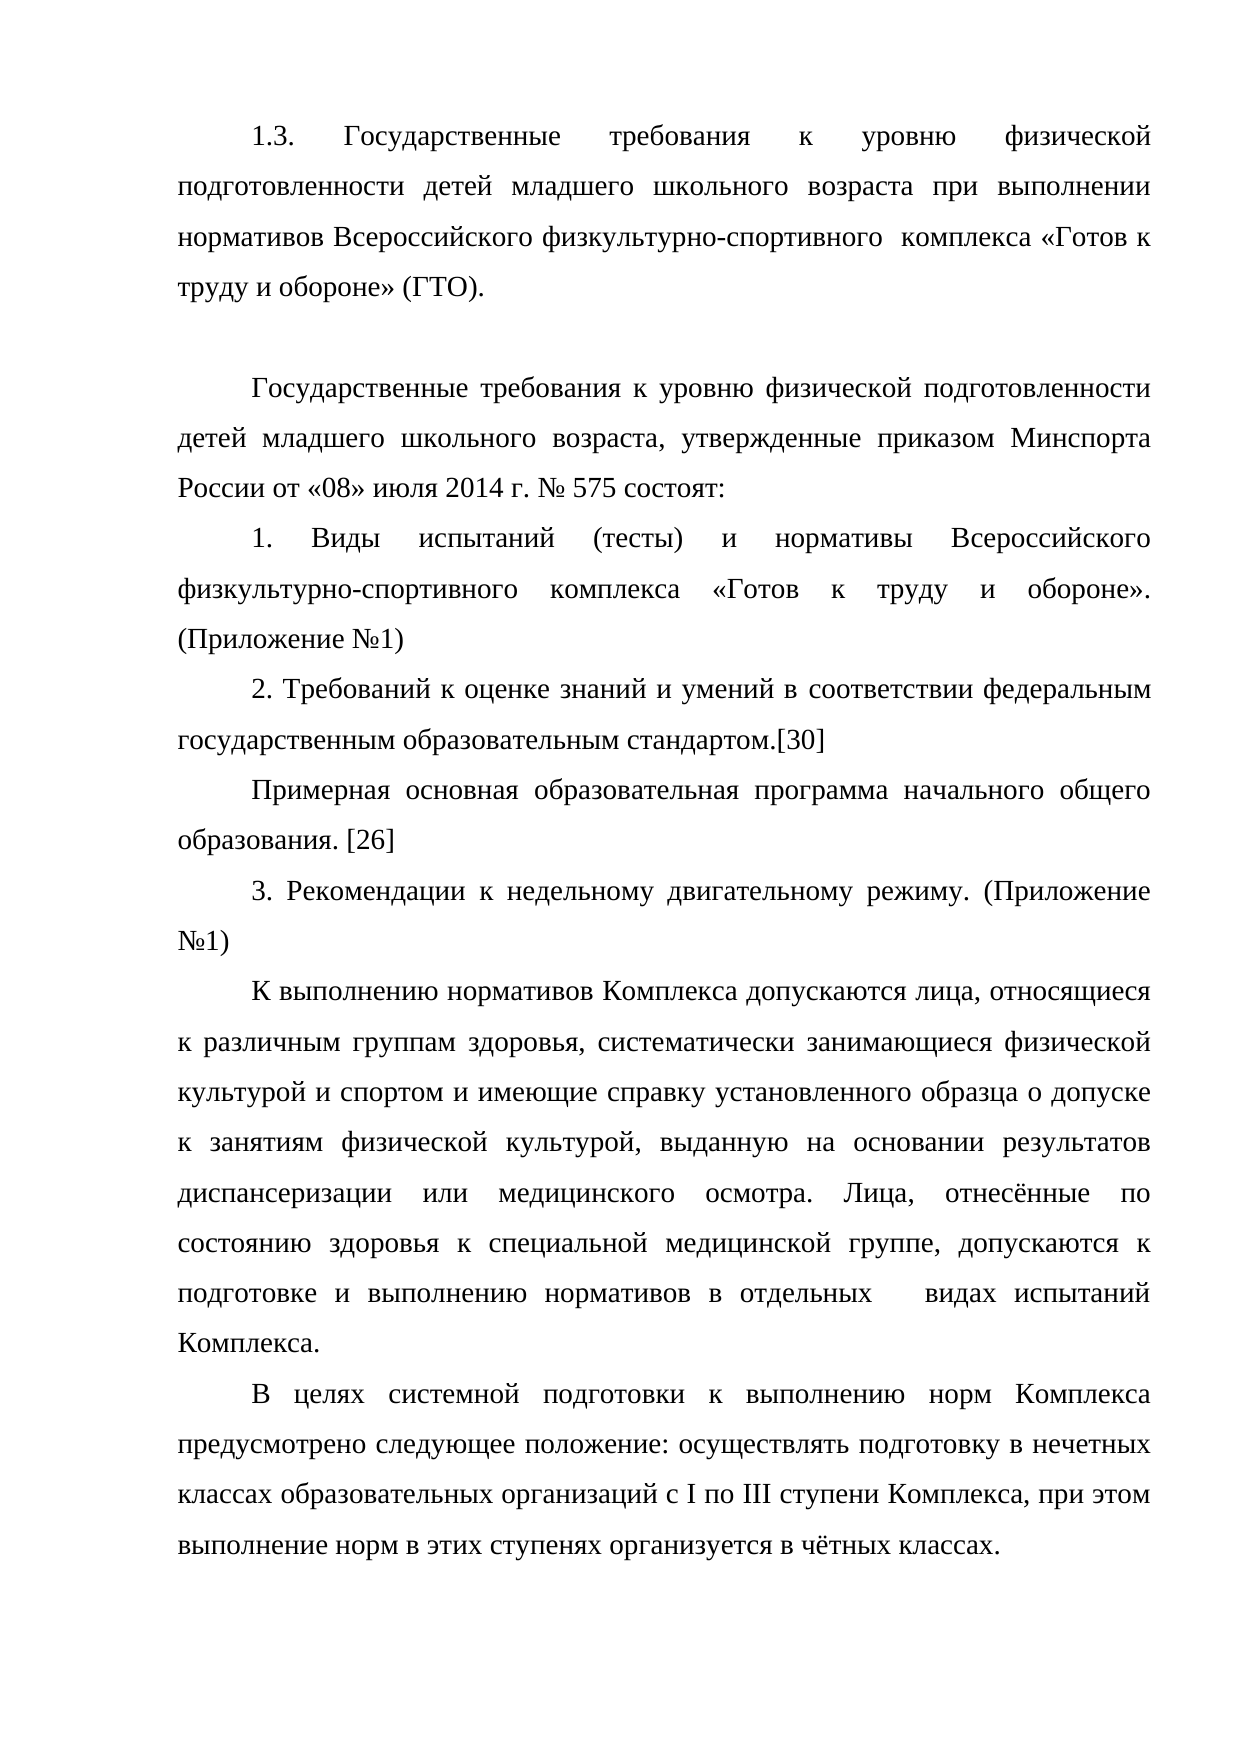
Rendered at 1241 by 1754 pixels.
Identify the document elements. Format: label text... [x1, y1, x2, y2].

text В целях системной подготовки к выполнению норм Комплекса предусмотрено следующее положение: осуществлять подготовку в нечетных классах образовательных организаций с I по III ступени Комплекса, при этом выполнение норм в этих ступенях организуется в чётных классах. [177, 1376, 1152, 1560]
text 2. Требований к оценке знаний и умений в cоответствии федеральным государственным образовательным стандартом.[30] [177, 672, 1152, 755]
text 3. Рекомендации к недельному двигательному режиму. (Приложение №1) [177, 873, 1152, 957]
text Государственные требования к уровню физической подготовленности детей младшего школьного возраста, утвержденные приказом Минспорта России от «08» июля 2014 г. № 575 состоят: [177, 370, 1152, 504]
text 1.3. Государственные требования к уровню физической подготовленности детей младшего школьного возраста при выполнении нормативов Всероссийского физкультурно-спортивного комплекса «Готов к труду и обороне» (ГТО). [177, 118, 1152, 303]
text 1. Виды испытаний (тесты) и нормативы Всероссийского физкультурно-спортивного комплекса «Готов к труду и обороне». (Приложение №1) [177, 521, 1152, 655]
text Примерная основная образовательная программа начального общего образования. [26] [177, 772, 1152, 856]
text К выполнению нормативов Комплекса допускаются лица, относящиеся к различным группам здоровья, систематически занимающиеся физической культурой и спортом и имеющие справку установленного образца о допуске к занятиям физической культурой, выданную на основании результатов диспансеризации или медицинского осмотра. Лица, отнесённые по состоянию здоровья к специальной медицинской группе, допускаются к подготовке и выполнению нормативов в отдельных видах испытаний Комплекса. [177, 973, 1152, 1359]
